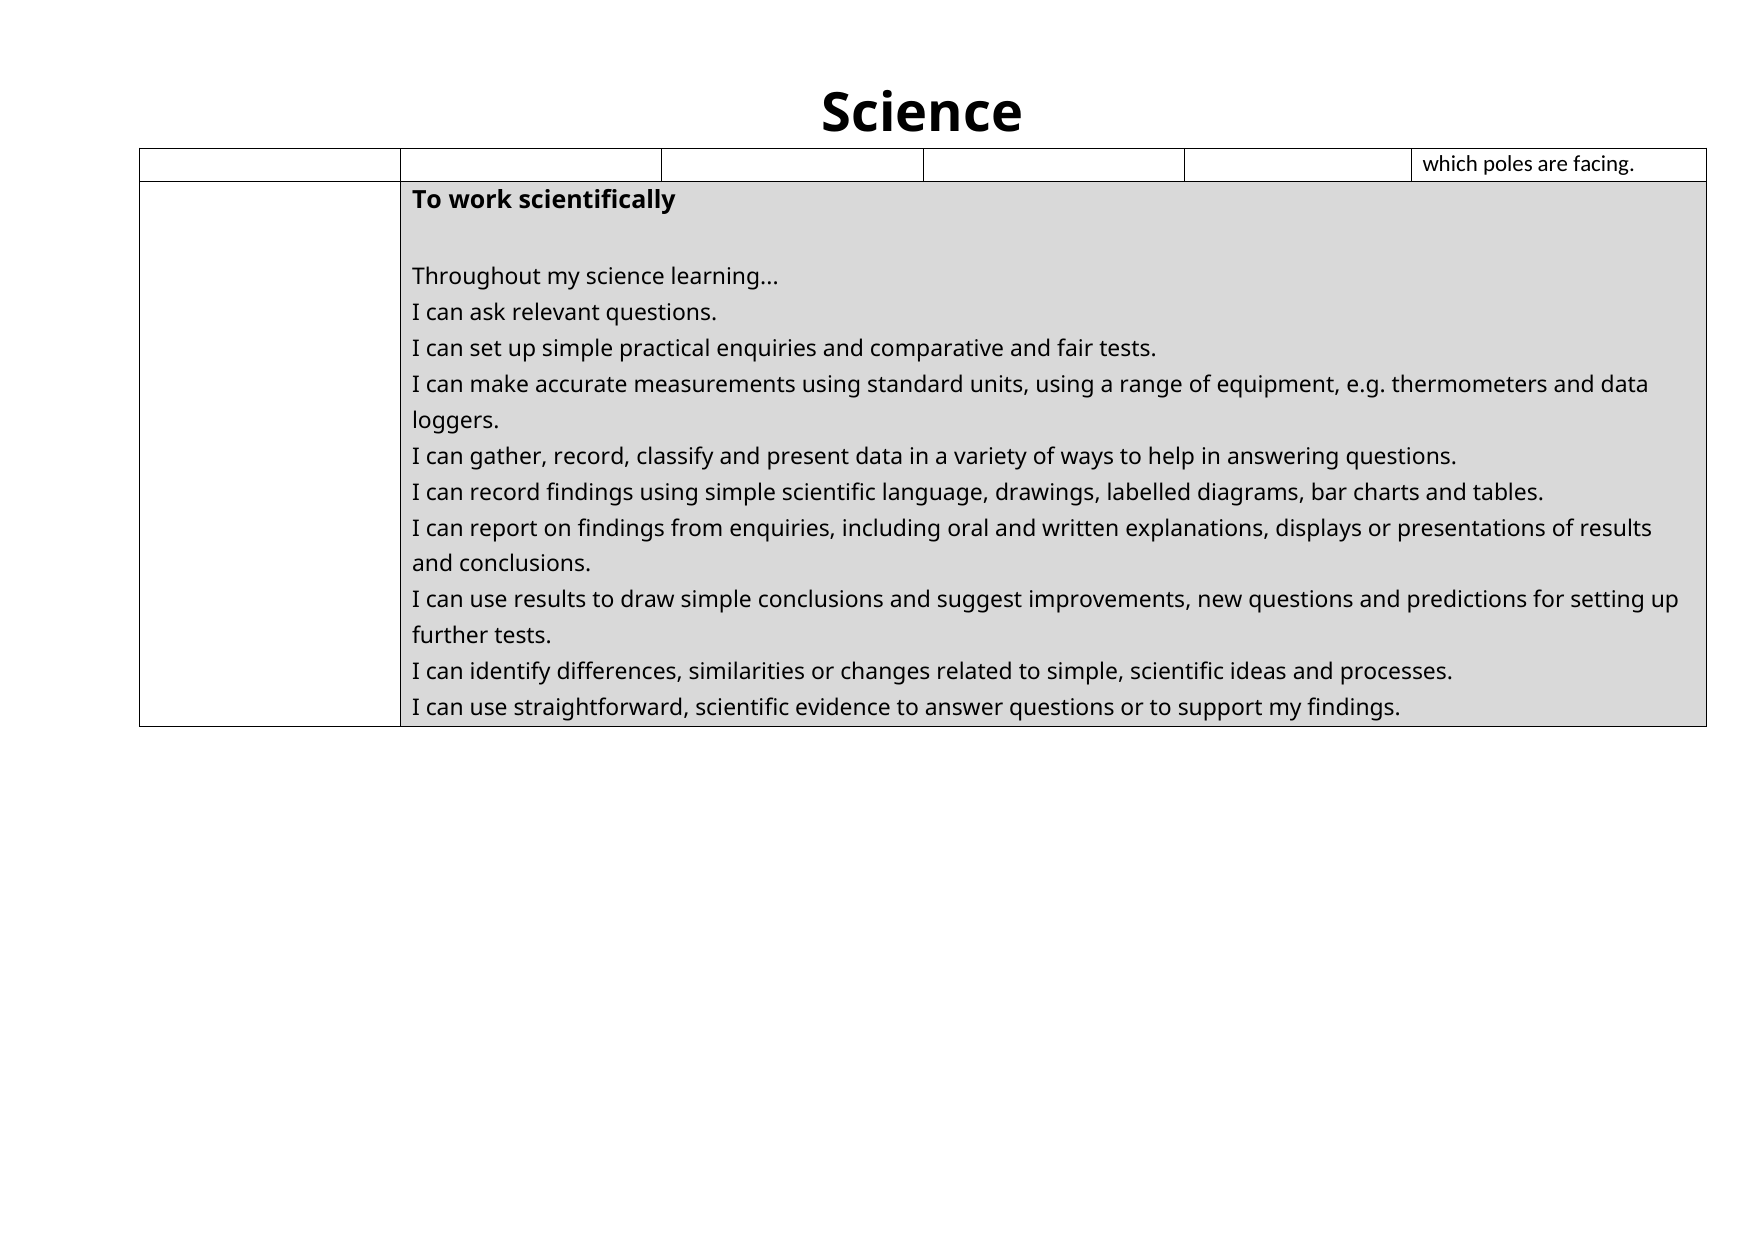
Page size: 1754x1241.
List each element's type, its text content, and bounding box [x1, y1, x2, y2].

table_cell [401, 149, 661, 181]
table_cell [662, 149, 923, 181]
table_cell To work scientifically Throughout my science learning... I can ask relevant questions. I can set up simple practical enquiries and comparative and fair tests. I can make accurate measurements using standard units, using a range of equipment, e.g. thermometers and data loggers. I can gather, record, classify and present data in a variety of ways to help in answering questions. I can record findings using simple scientific language, drawings, labelled diagrams, bar charts and tables. I can report on findings from enquiries, including oral and written explanations, displays or presentations of results and conclusions. I can use results to draw simple conclusions and suggest improvements, new questions and predictions for setting up further tests. I can identify differences, similarities or changes related to simple, scientific ideas and processes. I can use straightforward, scientific evidence to answer questions or to support my findings. [401, 182, 1706, 726]
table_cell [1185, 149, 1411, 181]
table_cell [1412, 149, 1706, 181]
table_cell 3 [140, 149, 400, 181]
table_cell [924, 149, 1184, 181]
table_cell [140, 182, 400, 726]
